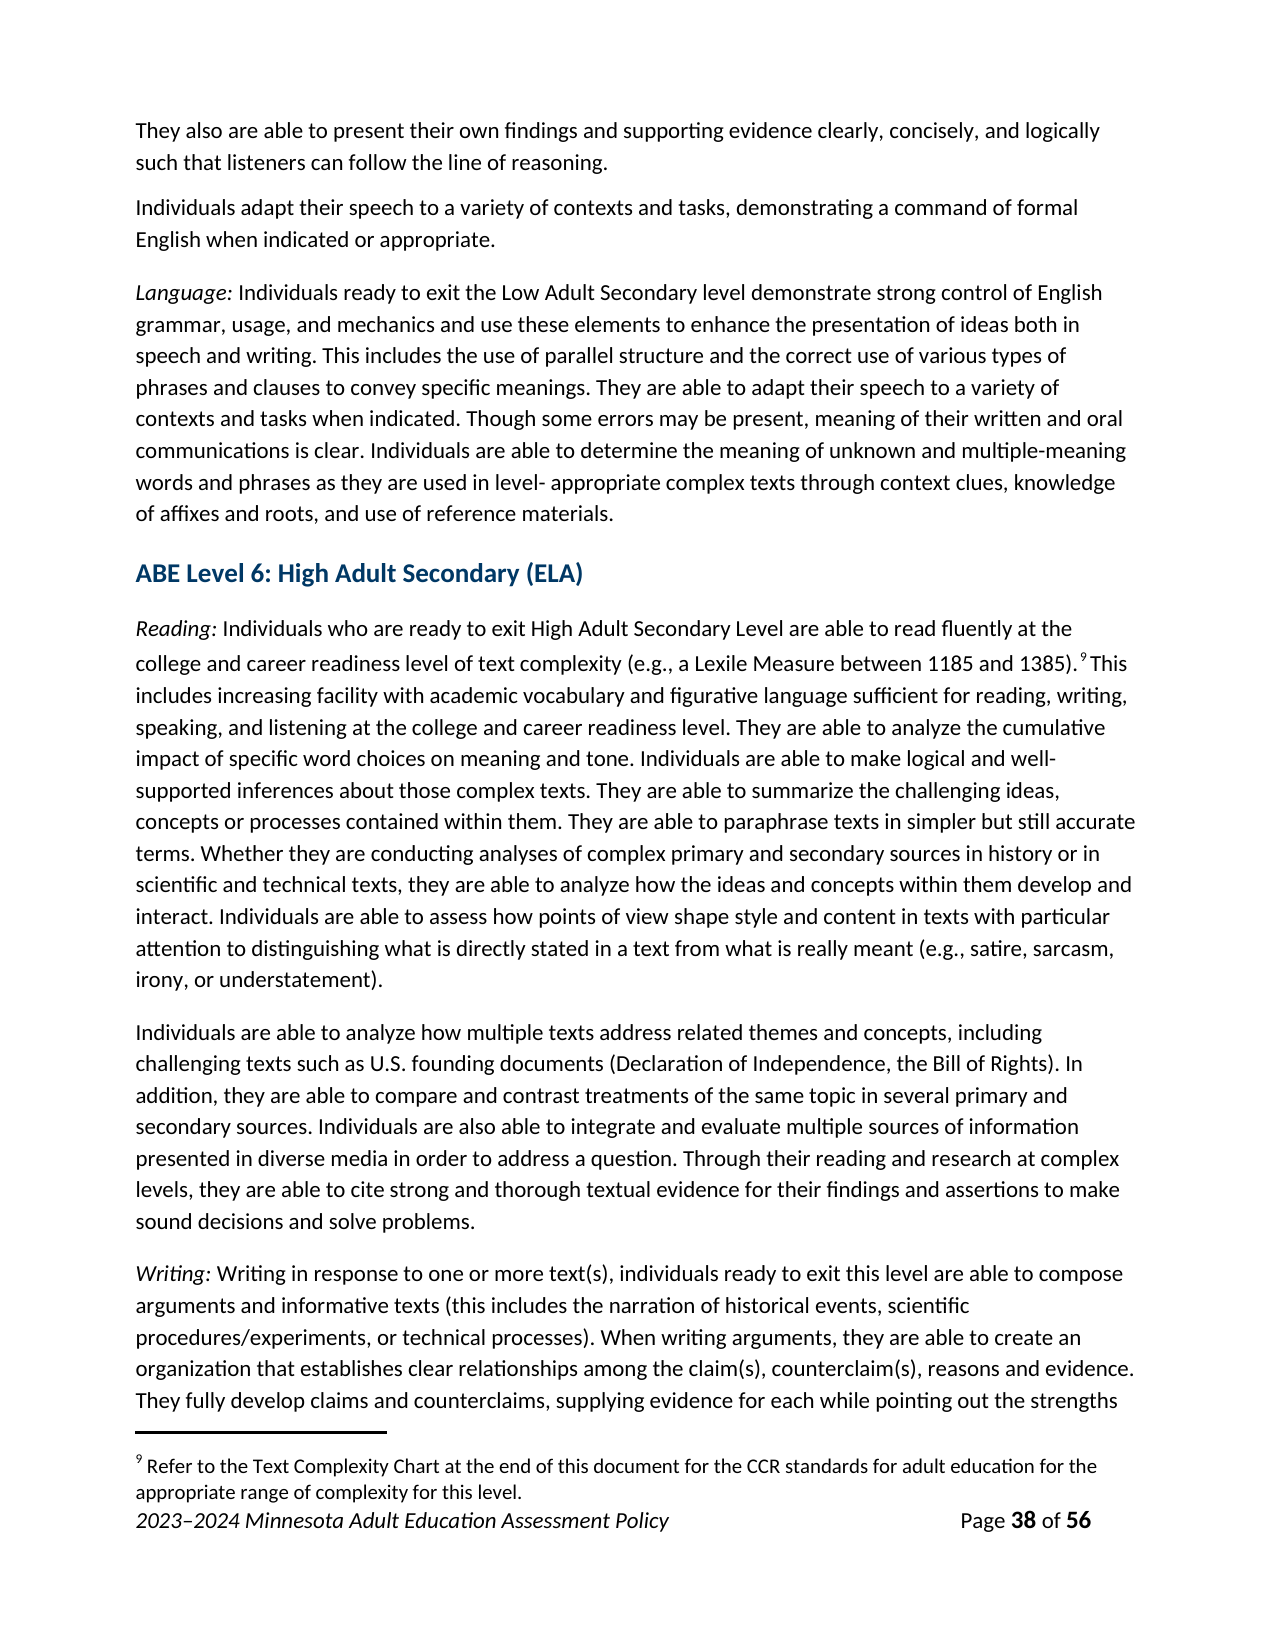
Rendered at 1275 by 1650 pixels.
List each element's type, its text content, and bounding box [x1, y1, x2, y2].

subtitle ABE Level 6: High Adult Secondary (ELA) [135, 556, 1139, 589]
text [135, 1259, 1139, 1414]
text Individuals adapt their speech to a variety of contexts and tasks, demonstrating a command of formal English when indicated or appropriate. [135, 193, 1124, 253]
text Individuals are able to analyze how multiple texts address related themes and concepts, including challenging texts such as U.S. founding documents (Declaration of Independence, the Bill of Rights). In addition, they are able to compare and contrast treatments of the same topic in several primary and secondary sources. Individuals are also able to integrate and evaluate multiple sources of information presented in diverse media in order to address a question. Through their reading and research at complex levels, they are able to cite strong and thorough textual evidence for their findings and assertions to make sound decisions and solve problems. [135, 1018, 1139, 1235]
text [135, 116, 1114, 176]
text Language: Individuals ready to exit the Low Adult Secondary level demonstrate strong control of English grammar, usage, and mechanics and use these elements to enhance the presentation of ideas both in speech and writing. This includes the use of parallel structure and the correct use of various types of phrases and clauses to convey specific meanings. They are able to adapt their speech to a variety of contexts and tasks when indicated. Though some errors may be present, meaning of their written and oral communications is clear. Individuals are able to determine the meaning of unknown and multiple-meaning words and phrases as they are used in level- appropriate complex texts through context clues, knowledge of affixes and roots, and use of reference materials. [135, 278, 1139, 527]
text Reading: Individuals who are ready to exit High Adult Secondary Level are able to read fluently at the college and career readiness level of text complexity (e.g., a Lexile Measure between 1185 and 1385). This includes increasing facility with academic vocabulary and figurative language sufficient for reading, writing, speaking, and listening at the college and career readiness level. They are able to analyze the cumulative impact of specific word choices on meaning and tone. Individuals are able to make logical and well-supported inferences about those complex texts. They are able to summarize the challenging ideas, concepts or processes contained within them. They are able to paraphrase texts in simpler but still accurate terms. Whether they are conducting analyses of complex primary and secondary sources in history or in scientific and technical texts, they are able to analyze how the ideas and concepts within them develop and interact. Individuals are able to assess how points of view shape style and content in texts with particular attention to distinguishing what is directly stated in a text from what is really meant (e.g., satire, sarcasm, irony, or understatement). [135, 614, 1139, 993]
